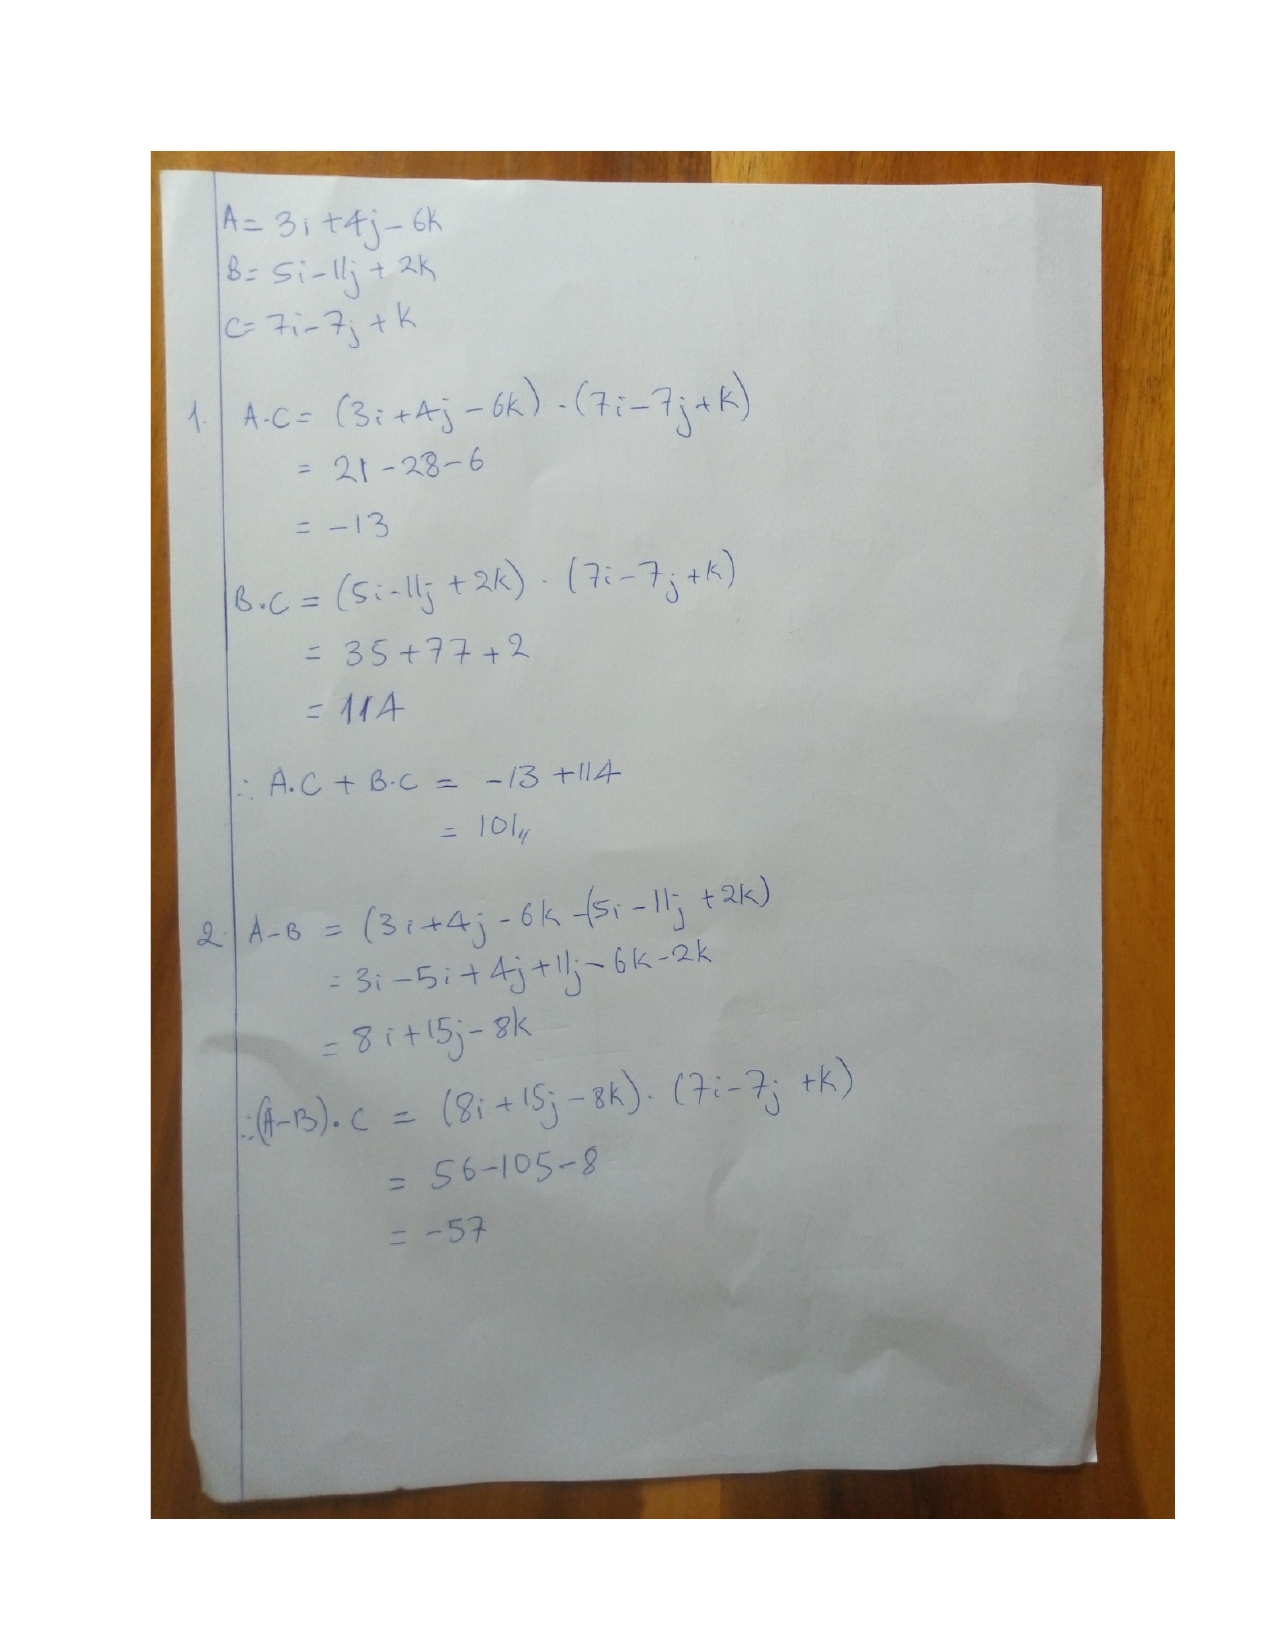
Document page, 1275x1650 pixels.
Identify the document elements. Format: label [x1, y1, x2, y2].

picture [152, 152, 1175, 1519]
